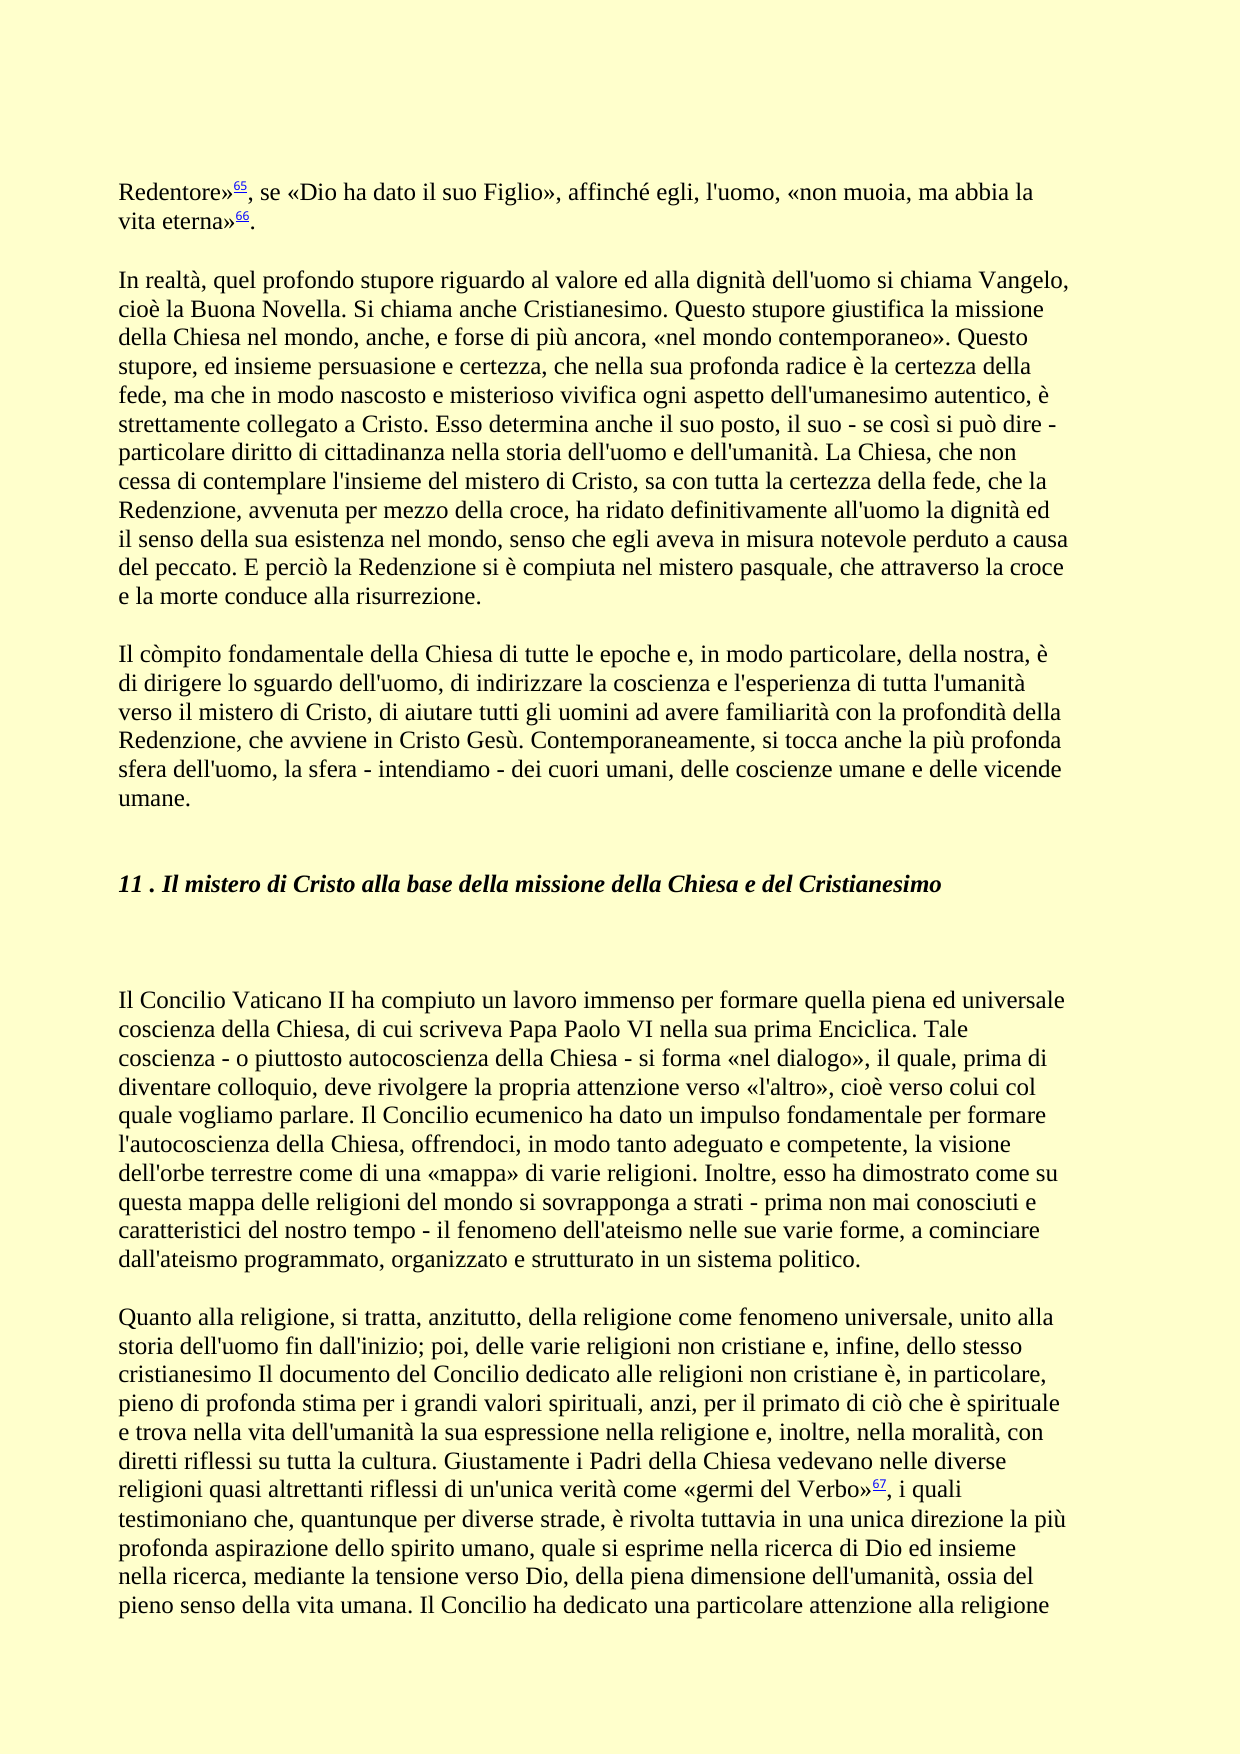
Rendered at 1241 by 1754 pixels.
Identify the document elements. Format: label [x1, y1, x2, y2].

table_header [118, 870, 1070, 1619]
table_header [118, 148, 1070, 869]
